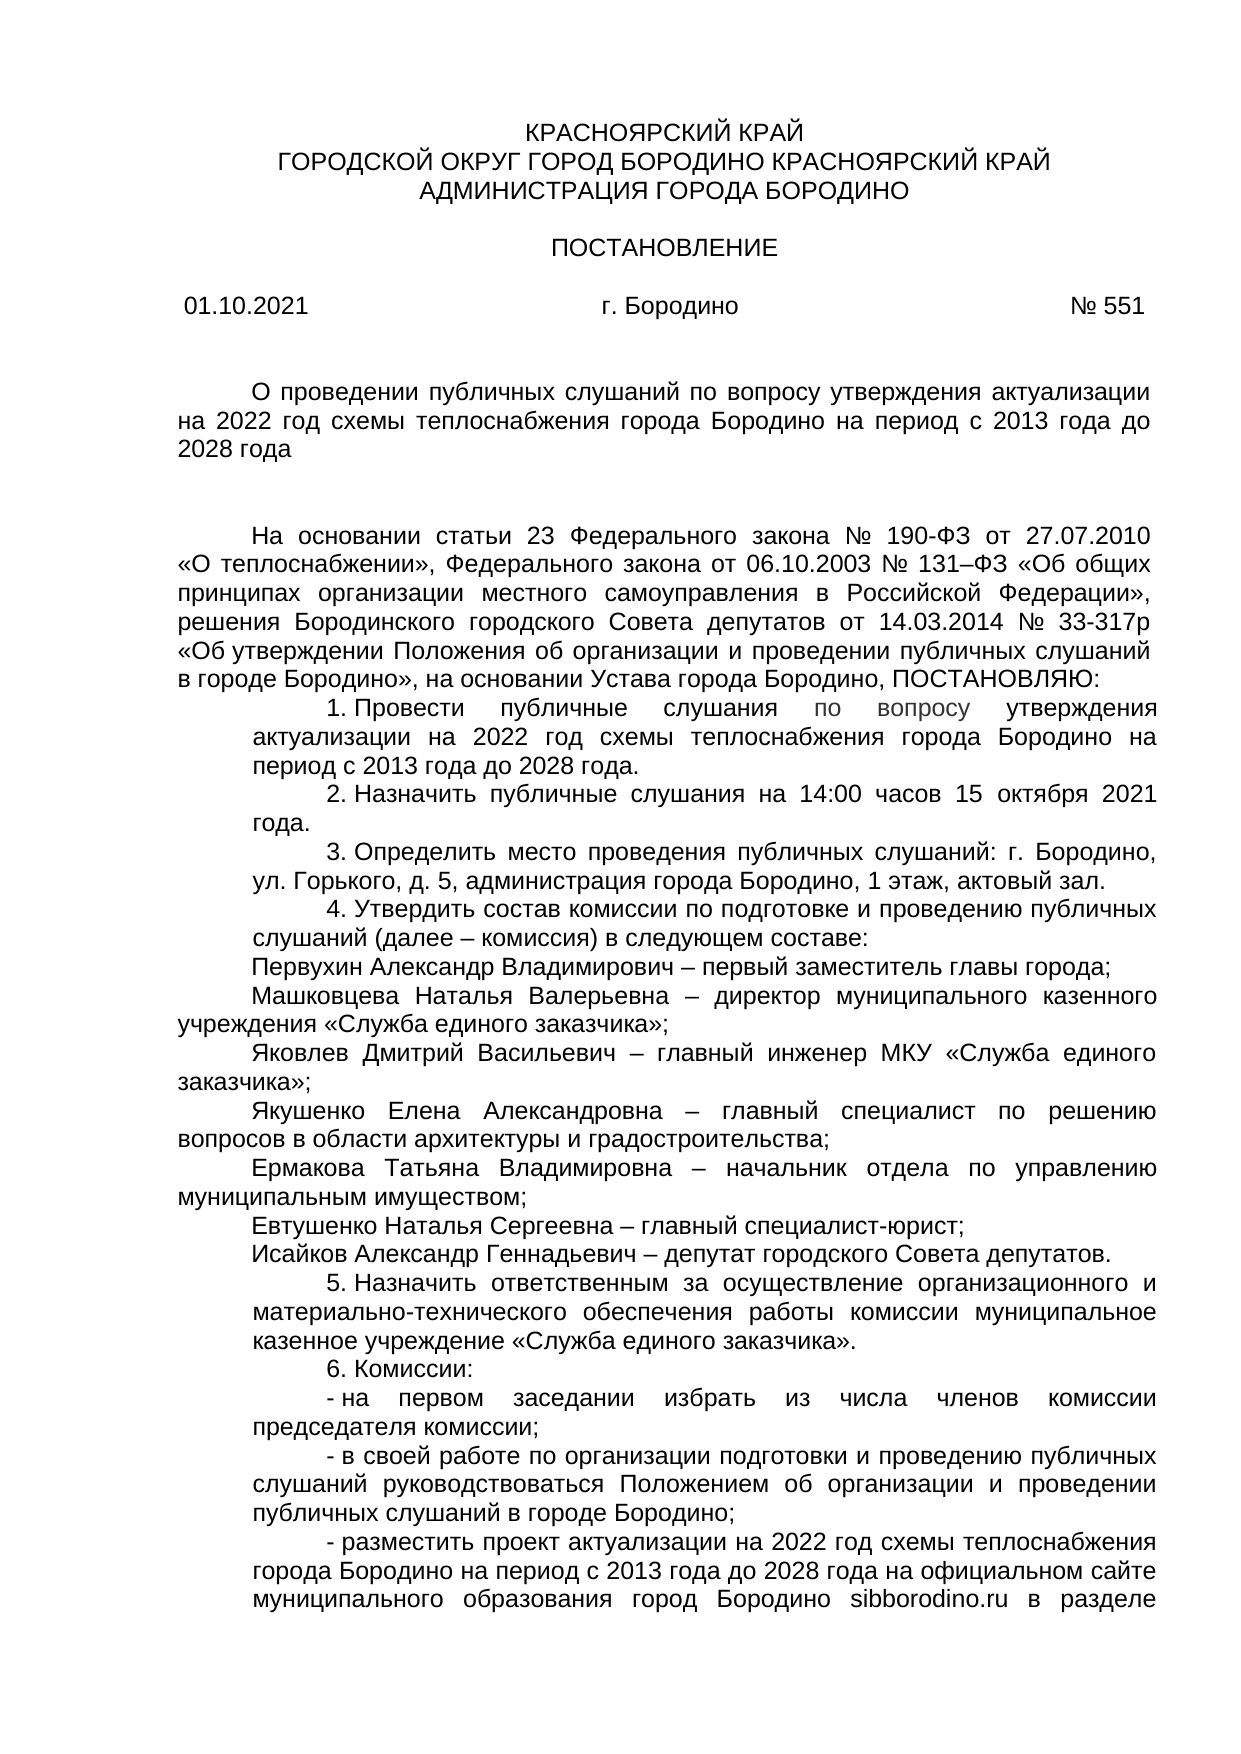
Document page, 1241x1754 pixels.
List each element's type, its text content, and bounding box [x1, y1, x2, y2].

text 01.10.2021 г. Бородино № 551 [177, 291, 1152, 319]
text Яковлев Дмитрий Васильевич – главный инженер МКУ «Служба единого заказчика»; [177, 1038, 1158, 1096]
text Машковцева Наталья Валерьевна – директор муниципального казенного учреждения «Служба единого заказчика»; [177, 981, 1158, 1038]
list на первом заседании избрать из числа членов комиссии председателя комиссии; [252, 1383, 1158, 1441]
list Назначить публичные слушания на 14:00 часов 15 октября 2021 года. [252, 779, 1158, 837]
text О проведении публичных слушаний по вопросу утверждения актуализации на 2022 год схемы теплоснабжения города Бородино на период с 2013 года до 2028 года [177, 377, 1152, 463]
text Ермакова Татьяна Владимировна – начальник отдела по управлению муниципальным имуществом; [177, 1153, 1158, 1211]
list Провести публичные слушания по вопросу утверждения актуализации на 2022 год схемы теплоснабжения города Бородино на период с 2013 года до 2028 года. [252, 693, 1158, 779]
text Исайков Александр Геннадьевич – депутат городского Совета депутатов. [177, 1239, 1158, 1268]
text КРАСНОЯРСКИЙ КРАЙ [177, 118, 1152, 147]
text ГОРОДСКОЙ ОКРУГ ГОРОД БОРОДИНО КРАСНОЯРСКИЙ КРАЙ [177, 147, 1152, 176]
list Утвердить состав комиссии по подготовке и проведению публичных слушаний (далее – комиссия) в следующем составе: [252, 894, 1158, 952]
list Комиссии: [252, 1354, 1158, 1383]
text АДМИНИСТРАЦИЯ ГОРОДА БОРОДИНО [177, 176, 1152, 204]
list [252, 1527, 1158, 1613]
list Назначить ответственным за осуществление организационного и материально-технического обеспечения работы комиссии муниципальное казенное учреждение «Служба единого заказчика». [252, 1268, 1158, 1354]
text ПОСТАНОВЛЕНИЕ [177, 233, 1152, 262]
list в своей работе по организации подготовки и проведению публичных слушаний руководствоваться Положением об организации и проведении публичных слушаний в городе Бородино; [252, 1441, 1158, 1527]
list Определить место проведения публичных слушаний: г. Бородино, ул. Горького, д. 5, администрация города Бородино, 1 этаж, актовый зал. [252, 837, 1158, 894]
text На основании статьи 23 Федерального закона № 190-ФЗ от 27.07.2010 «О теплоснабжении», Федерального закона от 06.10.2003 № 131–ФЗ «Об общих принципах организации местного самоуправления в Российской Федерации», решения Бородинского городского Совета депутатов от 14.03.2014 № 33-317р «Об утверждении Положения об организации и проведении публичных слушаний в городе Бородино», на основании Устава города Бородино, ПОСТАНОВЛЯЮ: [177, 521, 1152, 693]
text Якушенко Елена Александровна – главный специалист по решению вопросов в области архитектуры и градостроительства; [177, 1096, 1158, 1153]
text Первухин Александр Владимирович – первый заместитель главы города; [177, 952, 1158, 981]
text Евтушенко Наталья Сергеевна – главный специалист-юрист; [177, 1211, 1158, 1239]
